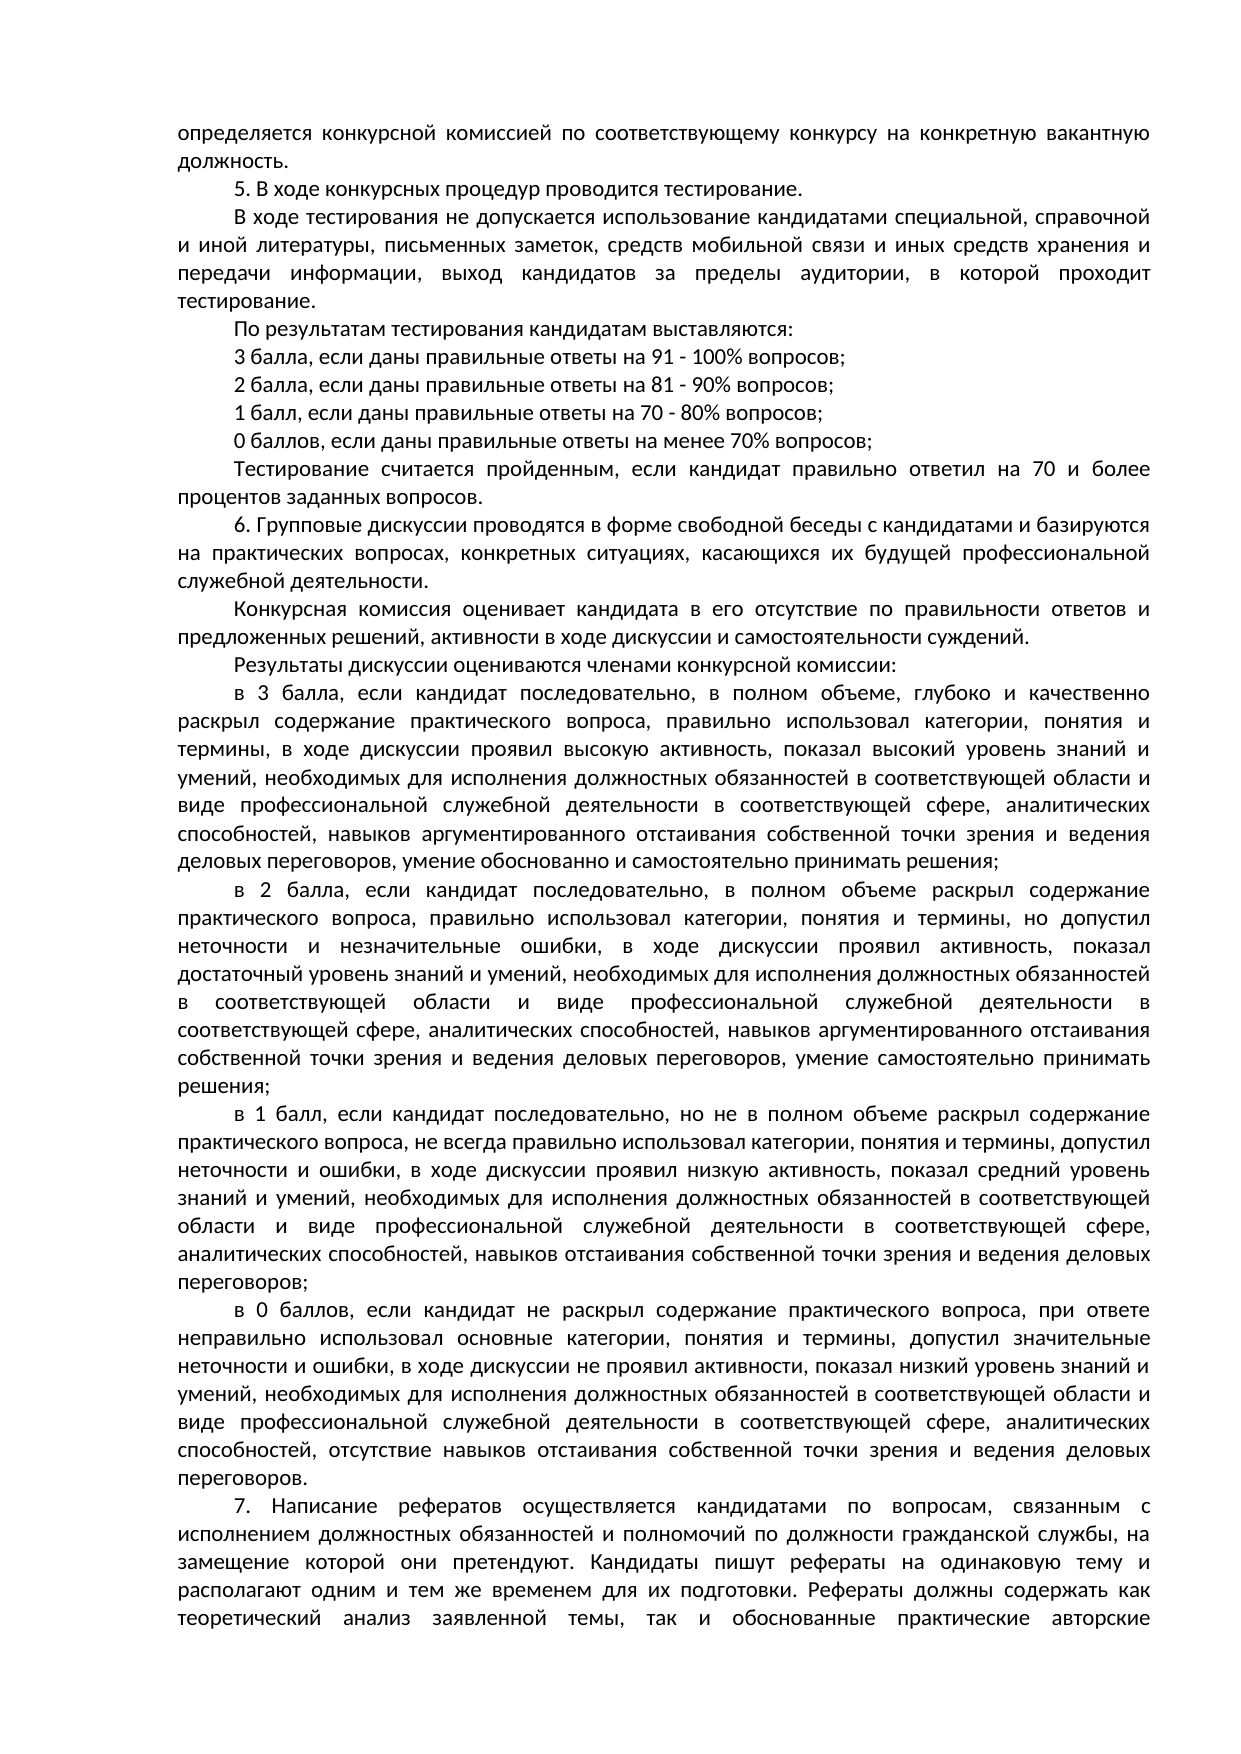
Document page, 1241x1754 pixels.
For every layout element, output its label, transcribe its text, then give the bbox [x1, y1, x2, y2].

text По результатам тестирования кандидатам выставляются: [177, 314, 1152, 342]
text 3 балла, если даны правильные ответы на 91 - 100% вопросов; [177, 342, 1152, 370]
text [177, 1491, 1152, 1631]
text в 1 балл, если кандидат последовательно, но не в полном объеме раскрыл содержание практического вопроса, не всегда правильно использовал категории, понятия и термины, допустил неточности и ошибки, в ходе дискуссии проявил низкую активность, показал средний уровень знаний и умений, необходимых для исполнения должностных обязанностей в соответствующей области и виде профессиональной служебной деятельности в соответствующей сфере, аналитических способностей, навыков отстаивания собственной точки зрения и ведения деловых переговоров; [177, 1099, 1152, 1295]
text Тестирование считается пройденным, если кандидат правильно ответил на 70 и более процентов заданных вопросов. [177, 454, 1152, 510]
text в 2 балла, если кандидат последовательно, в полном объеме раскрыл содержание практического вопроса, правильно использовал категории, понятия и термины, но допустил неточности и незначительные ошибки, в ходе дискуссии проявил активность, показал достаточный уровень знаний и умений, необходимых для исполнения должностных обязанностей в соответствующей области и виде профессиональной служебной деятельности в соответствующей сфере, аналитических способностей, навыков аргументированного отстаивания собственной точки зрения и ведения деловых переговоров, умение самостоятельно принимать решения; [177, 875, 1152, 1099]
text 2 балла, если даны правильные ответы на 81 - 90% вопросов; [177, 370, 1152, 398]
text в 3 балла, если кандидат последовательно, в полном объеме, глубоко и качественно раскрыл содержание практического вопроса, правильно использовал категории, понятия и термины, в ходе дискуссии проявил высокую активность, показал высокий уровень знаний и умений, необходимых для исполнения должностных обязанностей в соответствующей области и виде профессиональной служебной деятельности в соответствующей сфере, аналитических способностей, навыков аргументированного отстаивания собственной точки зрения и ведения деловых переговоров, умение обоснованно и самостоятельно принимать решения; [177, 678, 1152, 875]
text 0 баллов, если даны правильные ответы на менее 70% вопросов; [177, 426, 1152, 454]
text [177, 118, 1152, 174]
text Конкурсная комиссия оценивает кандидата в его отсутствие по правильности ответов и предложенных решений, активности в ходе дискуссии и самостоятельности суждений. [177, 594, 1152, 651]
text 6. Групповые дискуссии проводятся в форме свободной беседы с кандидатами и базируются на практических вопросах, конкретных ситуациях, касающихся их будущей профессиональной служебной деятельности. [177, 510, 1152, 594]
text В ходе тестирования не допускается использование кандидатами специальной, справочной и иной литературы, письменных заметок, средств мобильной связи и иных средств хранения и передачи информации, выход кандидатов за пределы аудитории, в которой проходит тестирование. [177, 202, 1152, 314]
text 5. В ходе конкурсных процедур проводится тестирование. [177, 174, 1152, 202]
text в 0 баллов, если кандидат не раскрыл содержание практического вопроса, при ответе неправильно использовал основные категории, понятия и термины, допустил значительные неточности и ошибки, в ходе дискуссии не проявил активности, показал низкий уровень знаний и умений, необходимых для исполнения должностных обязанностей в соответствующей области и виде профессиональной служебной деятельности в соответствующей сфере, аналитических способностей, отсутствие навыков отстаивания собственной точки зрения и ведения деловых переговоров. [177, 1295, 1152, 1491]
text Результаты дискуссии оцениваются членами конкурсной комиссии: [177, 651, 1152, 678]
text 1 балл, если даны правильные ответы на 70 - 80% вопросов; [177, 398, 1152, 426]
